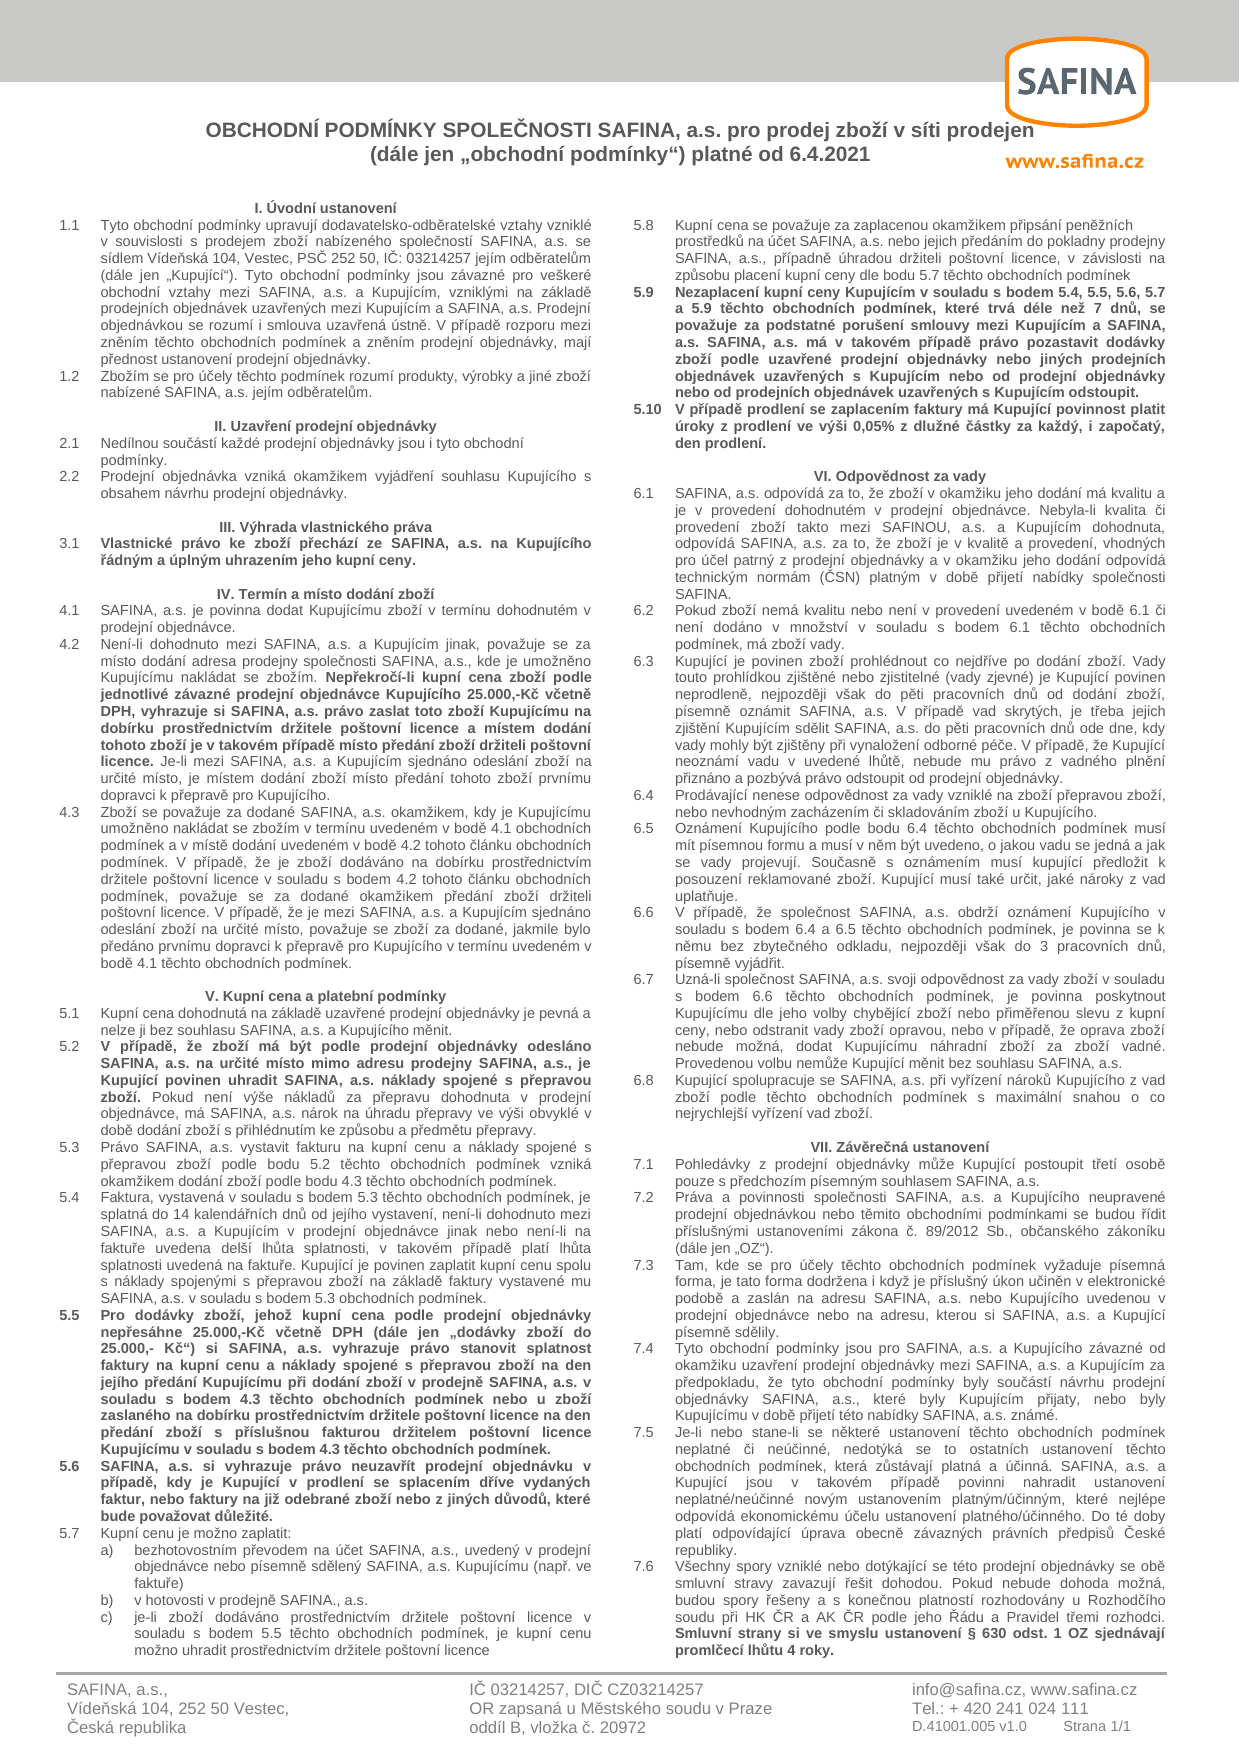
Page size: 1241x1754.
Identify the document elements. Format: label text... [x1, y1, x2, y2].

text (dále jen „obchodní podmínky“) platné od 6.4.2021 [59, 142, 1181, 166]
text VI. Odpovědnost za vady [633, 468, 1166, 485]
text 6.7 Uzná-li společnost SAFINA, a.s. svoji odpovědnost za vady zboží v souladu s bodem 6.6 těchto obchodních podmínek, je povinna poskytnout Kupujícímu dle jeho volby chybějící zboží nebo přiměřenou slevu z kupní ceny, nebo odstranit vady zboží opravou, nebo v případě, že oprava zboží nebude možná, dodat Kupujícímu náhradní zboží za zboží vadné. Provedenou volbu nemůže Kupující měnit bez souhlasu SAFINA, a.s. [633, 971, 1166, 1072]
text 5.9 Nezaplacení kupní ceny Kupujícím v souladu s bodem 5.4, 5.5, 5.6, 5.7 a 5.9 těchto obchodních podmínek, které trvá déle než 7 dnů, se považuje za podstatné porušení smlouvy mezi Kupujícím a SAFINA, a.s. SAFINA, a.s. má v takovém případě právo pozastavit dodávky zboží podle uzavřené prodejní objednávky nebo jiných prodejních objednávek uzavřených s Kupujícím nebo od prodejní objednávky nebo od prodejních objednávek uzavřených s Kupujícím odstoupit. [633, 283, 1166, 401]
text 4.3 Zboží se považuje za dodané SAFINA, a.s. okamžikem, kdy je Kupujícímu umožněno nakládat se zbožím v termínu uvedeném v bodě 4.1 obchodních podmínek a v místě dodání uvedeném v bodě 4.2 tohoto článku obchodních podmínek. V případě, že je zboží dodáváno na dobírku prostřednictvím držitele poštovní licence v souladu s bodem 4.2 tohoto článku obchodních podmínek, považuje se za dodané okamžikem předání zboží držiteli poštovní licence. V případě, že je mezi SAFINA, a.s. a Kupujícím sjednáno odeslání zboží na určité místo, považuje se zboží za dodané, jakmile bylo předáno prvnímu dopravci k přepravě pro Kupujícího v termínu uvedeném v bodě 4.1 těchto obchodních podmínek. [59, 803, 592, 971]
text 7.2 Práva a povinnosti společnosti SAFINA, a.s. a Kupujícího neupravené prodejní objednávkou nebo těmito obchodními podmínkami se budou řídit příslušnými ustanoveními zákona č. 89/2012 Sb., občanského zákoníku (dále jen „OZ“). [633, 1189, 1166, 1256]
text 5.10 V případě prodlení se zaplacením faktury má Kupující povinnost platit úroky z prodlení ve výši 0,05% z dlužné částky za každý, i započatý, den prodlení. [633, 401, 1166, 451]
text 5.5 Pro dodávky zboží, jehož kupní cena podle prodejní objednávky nepřesáhne 25.000,-Kč včetně DPH (dále jen „dodávky zboží do 25.000,- Kč“) si SAFINA, a.s. vyhrazuje právo stanovit splatnost faktury na kupní cenu a náklady spojené s přepravou zboží na den jejího předání Kupujícímu při dodání zboží v prodejně SAFINA, a.s. v souladu s bodem 4.3 těchto obchodních podmínek nebo u zboží zaslaného na dobírku prostřednictvím držitele poštovní licence na den předání zboží s příslušnou fakturou držitelem poštovní licence Kupujícímu v souladu s bodem 4.3 těchto obchodních podmínek. [59, 1306, 592, 1457]
text 5.4 Faktura, vystavená v souladu s bodem 5.3 těchto obchodních podmínek, je splatná do 14 kalendářních dnů od jejího vystavení, není-li dohodnuto mezi SAFINA, a.s. a Kupujícím v prodejní objednávce jinak nebo není-li na faktuře uvedena delší lhůta splatnosti, v takovém případě platí lhůta splatnosti uvedená na faktuře. Kupující je povinen zaplatit kupní cenu spolu s náklady spojenými s přepravou zboží na základě faktury vystavené mu SAFINA, a.s. v souladu s bodem 5.3 obchodních podmínek. [59, 1189, 592, 1306]
text II. Uzavření prodejní objednávky [59, 418, 592, 434]
text I. Úvodní ustanovení [59, 199, 592, 216]
text 5.6 SAFINA, a.s. si vyhrazuje právo neuzavřít prodejní objednávku v případě, kdy je Kupující v prodlení se splacením dříve vydaných faktur, nebo faktury na již odebrané zboží nebo z jiných důvodů, které bude považovat důležité. [59, 1457, 592, 1524]
text V. Kupní cena a platební podmínky [59, 988, 592, 1004]
text c) je-li zboží dodáváno prostřednictvím držitele poštovní licence v souladu s bodem 5.5 těchto obchodních podmínek, je kupní cenu možno uhradit prostřednictvím držitele poštovní licence [100, 1608, 592, 1659]
text 1.1 Tyto obchodní podmínky upravují dodavatelsko-odběratelské vztahy vzniklé v souvislosti s prodejem zboží nabízeného společností SAFINA, a.s. se sídlem Vídeňská 104, Vestec, PSČ 252 50, IČ: 03214257 jejím odběratelům (dále jen „Kupující“). Tyto obchodní podmínky jsou závazné pro veškeré obchodní vztahy mezi SAFINA, a.s. a Kupujícím, vzniklými na základě prodejních objednávek uzavřených mezi Kupujícím a SAFINA, a.s. Prodejní objednávkou se rozumí i smlouva uzavřená ústně. V případě rozporu mezi zněním těchto obchodních podmínek a zněním prodejní objednávky, mají přednost ustanovení prodejní objednávky. [59, 216, 592, 367]
text 5.1 Kupní cena dohodnutá na základě uzavřené prodejní objednávky je pevná a nelze ji bez souhlasu SAFINA, a.s. a Kupujícího měnit. [59, 1004, 592, 1038]
text 6.3 Kupující je povinen zboží prohlédnout co nejdříve po dodání zboží. Vady touto prohlídkou zjištěné nebo zjistitelné (vady zjevné) je Kupující povinen neprodleně, nejpozději však do pěti pracovních dnů od dodání zboží, písemně oznámit SAFINA, a.s. V případě vad skrytých, je třeba jejich zjištění Kupujícím sdělit SAFINA, a.s. do pěti pracovních dnů ode dne, kdy vady mohly být zjištěny při vynaložení odborné péče. V případě, že Kupující neoznámí vadu v uvedené lhůtě, nebude mu právo z vadného plnění přiznáno a pozbývá právo odstoupit od prodejní objednávky. [633, 652, 1166, 787]
text 7.1 Pohledávky z prodejní objednávky může Kupující postoupit třetí osobě pouze s předchozím písemným souhlasem SAFINA, a.s. [633, 1156, 1166, 1189]
text 2.1 Nedílnou součástí každé prodejní objednávky jsou i tyto obchodní podmínky. [59, 434, 592, 468]
text IV. Termín a místo dodání zboží [59, 585, 592, 602]
text 1.2 Zbožím se pro účely těchto podmínek rozumí produkty, výrobky a jiné zboží nabízené SAFINA, a.s. jejím odběratelům. [59, 367, 592, 401]
text 4.2 Není-li dohodnuto mezi SAFINA, a.s. a Kupujícím jinak, považuje se za místo dodání adresa prodejny společnosti SAFINA, a.s., kde je umožněno Kupujícímu nakládat se zbožím. Nepřekročí-li kupní cena zboží podle jednotlivé závazné prodejní objednávce Kupujícího 25.000,-Kč včetně DPH, vyhrazuje si SAFINA, a.s. právo zaslat toto zboží Kupujícímu na dobírku prostřednictvím držitele poštovní licence a místem dodání tohoto zboží je v takovém případě místo předání zboží držiteli poštovní licence. Je-li mezi SAFINA, a.s. a Kupujícím sjednáno odeslání zboží na určité místo, je místem dodání zboží místo předání tohoto zboží prvnímu dopravci k přepravě pro Kupujícího. [59, 636, 592, 803]
text 6.5 Oznámení Kupujícího podle bodu 6.4 těchto obchodních podmínek musí mít písemnou formu a musí v něm být uvedeno, o jakou vadu se jedná a jak se vady projevují. Současně s oznámením musí kupující předložit k posouzení reklamované zboží. Kupující musí také určit, jaké nároky z vad uplatňuje. [633, 820, 1166, 904]
text 6.6 V případě, že společnost SAFINA, a.s. obdrží oznámení Kupujícího v souladu s bodem 6.4 a 6.5 těchto obchodních podmínek, je povinna se k němu bez zbytečného odkladu, nejpozději však do 3 pracovních dnů, písemně vyjádřit. [633, 904, 1166, 971]
text 3.1 Vlastnické právo ke zboží přechází ze SAFINA, a.s. na Kupujícího řádným a úplným uhrazením jeho kupní ceny. [59, 535, 592, 568]
text prostředků na účet SAFINA, a.s. nebo jejich předáním do pokladny prodejny SAFINA, a.s., případně úhradou držiteli poštovní licence, v závislosti na způsobu placení kupní ceny dle bodu 5.7 těchto obchodních podmínek [675, 233, 1166, 283]
text 7.4 Tyto obchodní podmínky jsou pro SAFINA, a.s. a Kupujícího závazné od okamžiku uzavření prodejní objednávky mezi SAFINA, a.s. a Kupujícím za předpokladu, že tyto obchodní podmínky byly součástí návrhu prodejní objednávky SAFINA, a.s., které byly Kupujícím přijaty, nebo byly Kupujícímu v době přijetí této nabídky SAFINA, a.s. známé. [633, 1340, 1166, 1424]
text 6.2 Pokud zboží nemá kvalitu nebo není v provedení uvedeném v bodě 6.1 či není dodáno v množství v souladu s bodem 6.1 těchto obchodních podmínek, má zboží vady. [633, 602, 1166, 652]
text 5.7 Kupní cenu je možno zaplatit: [59, 1524, 592, 1541]
text 7.5 Je-li nebo stane-li se některé ustanovení těchto obchodních podmínek neplatné či neúčinné, nedotýká se to ostatních ustanovení těchto obchodních podmínek, která zůstávají platná a účinná. SAFINA, a.s. a Kupující jsou v takovém případě povinni nahradit ustanovení neplatné/neúčinné novým ustanovením platným/účinným, které nejlépe odpovídá ekonomickému účelu ustanovení platného/účinného. Do té doby platí odpovídající úprava obecně závazných právních předpisů České republiky. [633, 1424, 1166, 1558]
text b) v hotovosti v prodejně SAFINA., a.s. [100, 1592, 592, 1608]
text 7.6 Všechny spory vzniklé nebo dotýkající se této prodejní objednávky se obě smluvní stravy zavazují řešit dohodou. Pokud nebude dohoda možná, budou spory řešeny a s konečnou platností rozhodovány u Rozhodčího soudu při HK ČR a AK ČR podle jeho Řádu a Pravidel třemi rozhodci. Smluvní strany si ve smyslu ustanovení § 630 odst. 1 OZ sjednávají promlčecí lhůtu 4 roky. [633, 1558, 1166, 1659]
text 5.3 Právo SAFINA, a.s. vystavit fakturu na kupní cenu a náklady spojené s přepravou zboží podle bodu 5.2 těchto obchodních podmínek vzniká okamžikem dodání zboží podle bodu 4.3 těchto obchodních podmínek. [59, 1139, 592, 1189]
text OBCHODNÍ PODMÍNKY SPOLEČNOSTI SAFINA, a.s. pro prodej zboží v síti prodejen [59, 118, 1181, 142]
text 2.2 Prodejní objednávka vzniká okamžikem vyjádření souhlasu Kupujícího s obsahem návrhu prodejní objednávky. [59, 468, 592, 501]
text 6.4 Prodávající nenese odpovědnost za vady vzniklé na zboží přepravou zboží, nebo nevhodným zacházením či skladováním zboží u Kupujícího. [633, 787, 1166, 820]
text 6.8 Kupující spolupracuje se SAFINA, a.s. při vyřízení nároků Kupujícího z vad zboží podle těchto obchodních podmínek s maximální snahou o co nejrychlejší vyřízení vad zboží. [633, 1072, 1166, 1122]
text VII. Závěrečná ustanovení [633, 1139, 1166, 1156]
text 4.1 SAFINA, a.s. je povinna dodat Kupujícímu zboží v termínu dohodnutém v prodejní objednávce. [59, 602, 592, 636]
text 5.2 V případě, že zboží má být podle prodejní objednávky odesláno SAFINA, a.s. na určité místo mimo adresu prodejny SAFINA, a.s., je Kupující povinen uhradit SAFINA, a.s. náklady spojené s přepravou zboží. Pokud není výše nákladů za přepravu dohodnuta v prodejní objednávce, má SAFINA, a.s. nárok na úhradu přepravy ve výši obvyklé v době dodání zboží s přihlédnutím ke způsobu a předmětu přepravy. [59, 1038, 592, 1139]
text 6.1 SAFINA, a.s. odpovídá za to, že zboží v okamžiku jeho dodání má kvalitu a je v provedení dohodnutém v prodejní objednávce. Nebyla-li kvalita či provedení zboží takto mezi SAFINOU, a.s. a Kupujícím dohodnuta, odpovídá SAFINA, a.s. za to, že zboží je v kvalitě a provedení, vhodných pro účel patrný z prodejní objednávky a v okamžiku jeho dodání odpovídá technickým normám (ČSN) platným v době přijetí nabídky společnosti SAFINA. [633, 485, 1166, 602]
text 5.8 Kupní cena se považuje za zaplacenou okamžikem připsání peněžních [633, 216, 1166, 233]
text a) bezhotovostním převodem na účet SAFINA, a.s., uvedený v prodejní objednávce nebo písemně sdělený SAFINA, a.s. Kupujícímu (např. ve faktuře) [100, 1541, 592, 1592]
text 7.3 Tam, kde se pro účely těchto obchodních podmínek vyžaduje písemná forma, je tato forma dodržena i když je příslušný úkon učiněn v elektronické podobě a zaslán na adresu SAFINA, a.s. nebo Kupujícího uvedenou v prodejní objednávce nebo na adresu, kterou si SAFINA, a.s. a Kupující písemně sdělily. [633, 1256, 1166, 1340]
text III. Výhrada vlastnického práva [59, 518, 592, 535]
